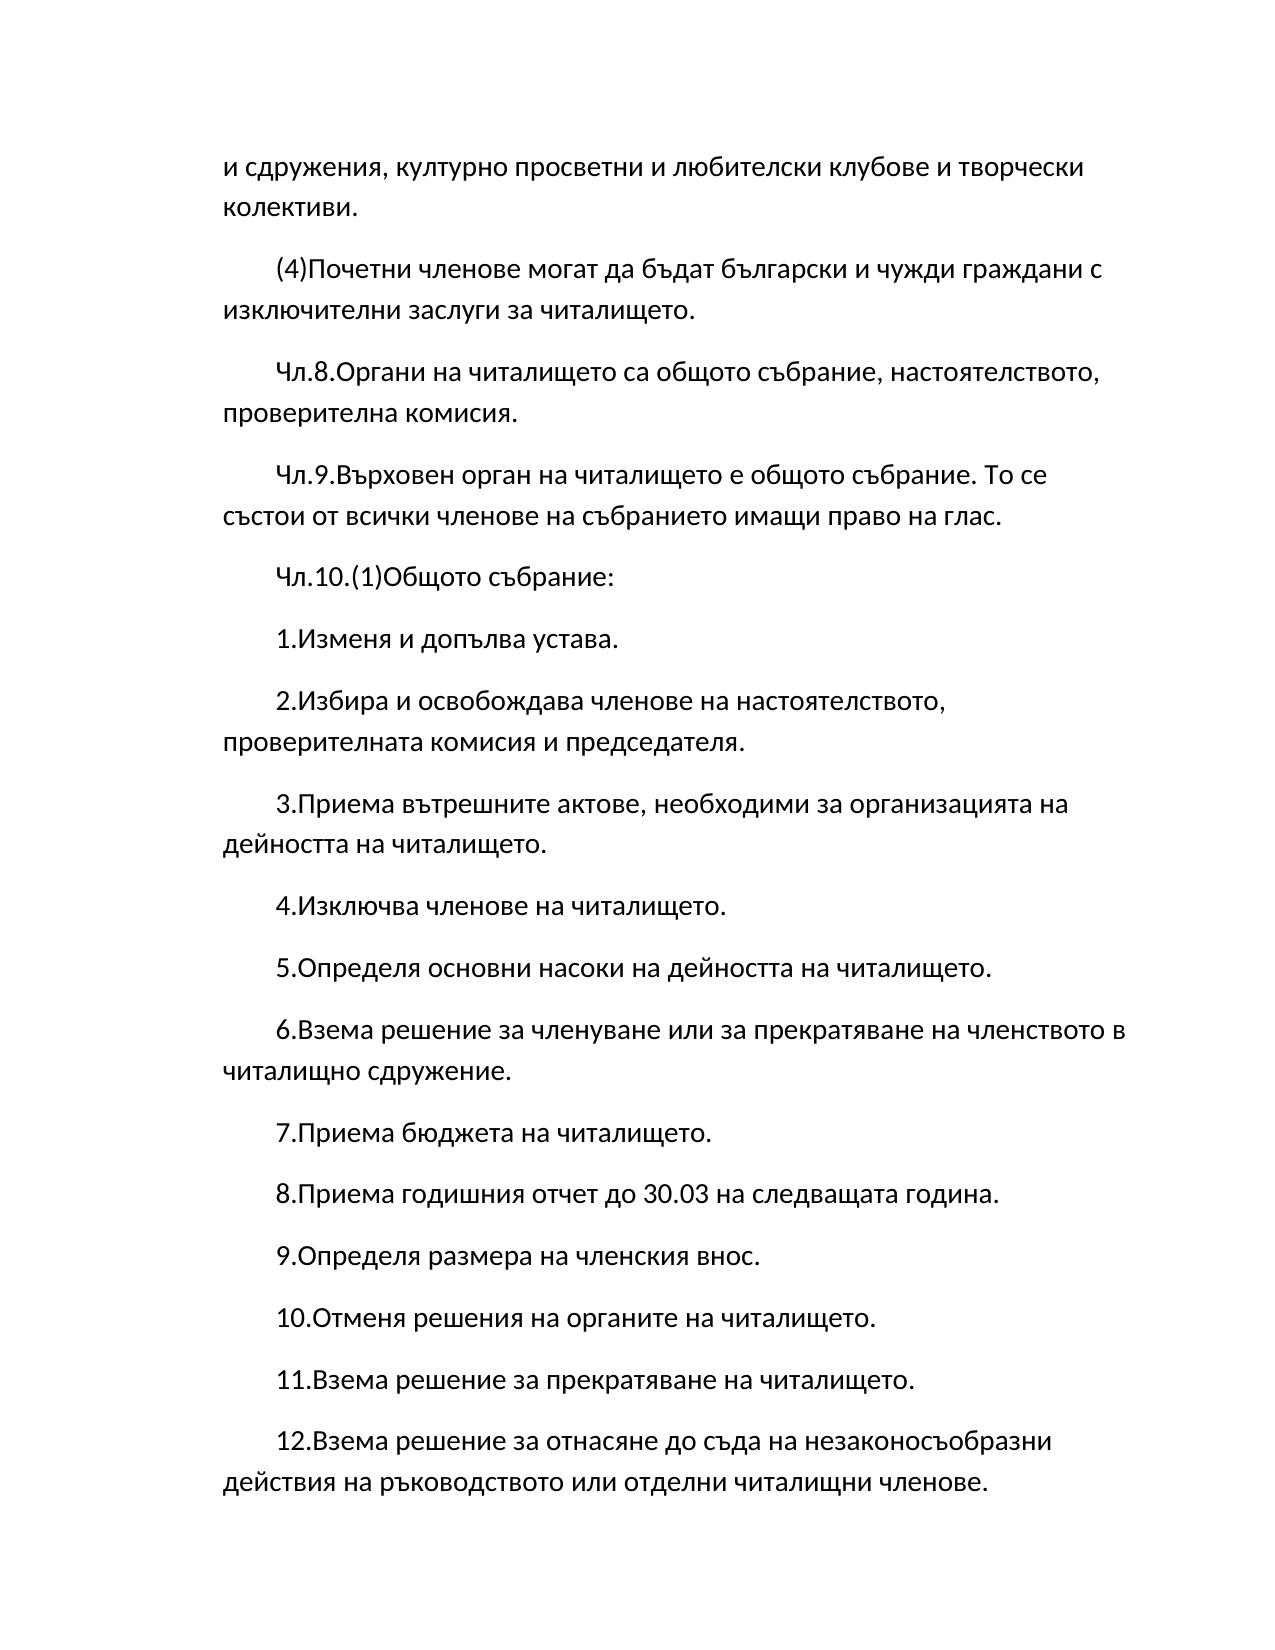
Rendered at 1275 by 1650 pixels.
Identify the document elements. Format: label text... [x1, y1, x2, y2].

text 3.Приема вътрешните актове, необходими за организацията на дейността на читалището. [223, 785, 1127, 861]
text 8.Приема годишния отчет до 30.03 на следващата година. [223, 1175, 1127, 1211]
text 4.Изключва членове на читалището. [223, 887, 1127, 923]
text 1.Изменя и допълва устава. [223, 620, 1127, 656]
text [223, 148, 1127, 224]
text 6.Взема решение за членуване или за прекратяване на членството в читалищно сдружение. [223, 1011, 1127, 1087]
text 5.Определя основни насоки на дейността на читалището. [223, 949, 1127, 985]
text 9.Определя размера на членския внос. [223, 1237, 1127, 1273]
text 2.Избира и освобождава членове на настоятелството, проверителната комисия и председателя. [223, 682, 1127, 758]
text 7.Приема бюджета на читалището. [223, 1114, 1127, 1149]
text (4)Почетни членове могат да бъдат български и чужди граждани с изключителни заслуги за читалището. [223, 250, 1127, 327]
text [223, 1422, 1127, 1499]
text 10.Отменя решения на органите на читалището. [223, 1299, 1127, 1334]
text 11.Взема решение за прекратяване на читалището. [223, 1361, 1127, 1396]
text Чл.8.Органи на читалището са общото събрание, настоятелството, проверителна комисия. [223, 353, 1127, 429]
text Чл.10.(1)Общото събрание: [223, 558, 1127, 594]
text Чл.9.Върховен орган на читалището е общото събрание. То се състои от всички членове на събранието имащи право на глас. [223, 456, 1127, 532]
